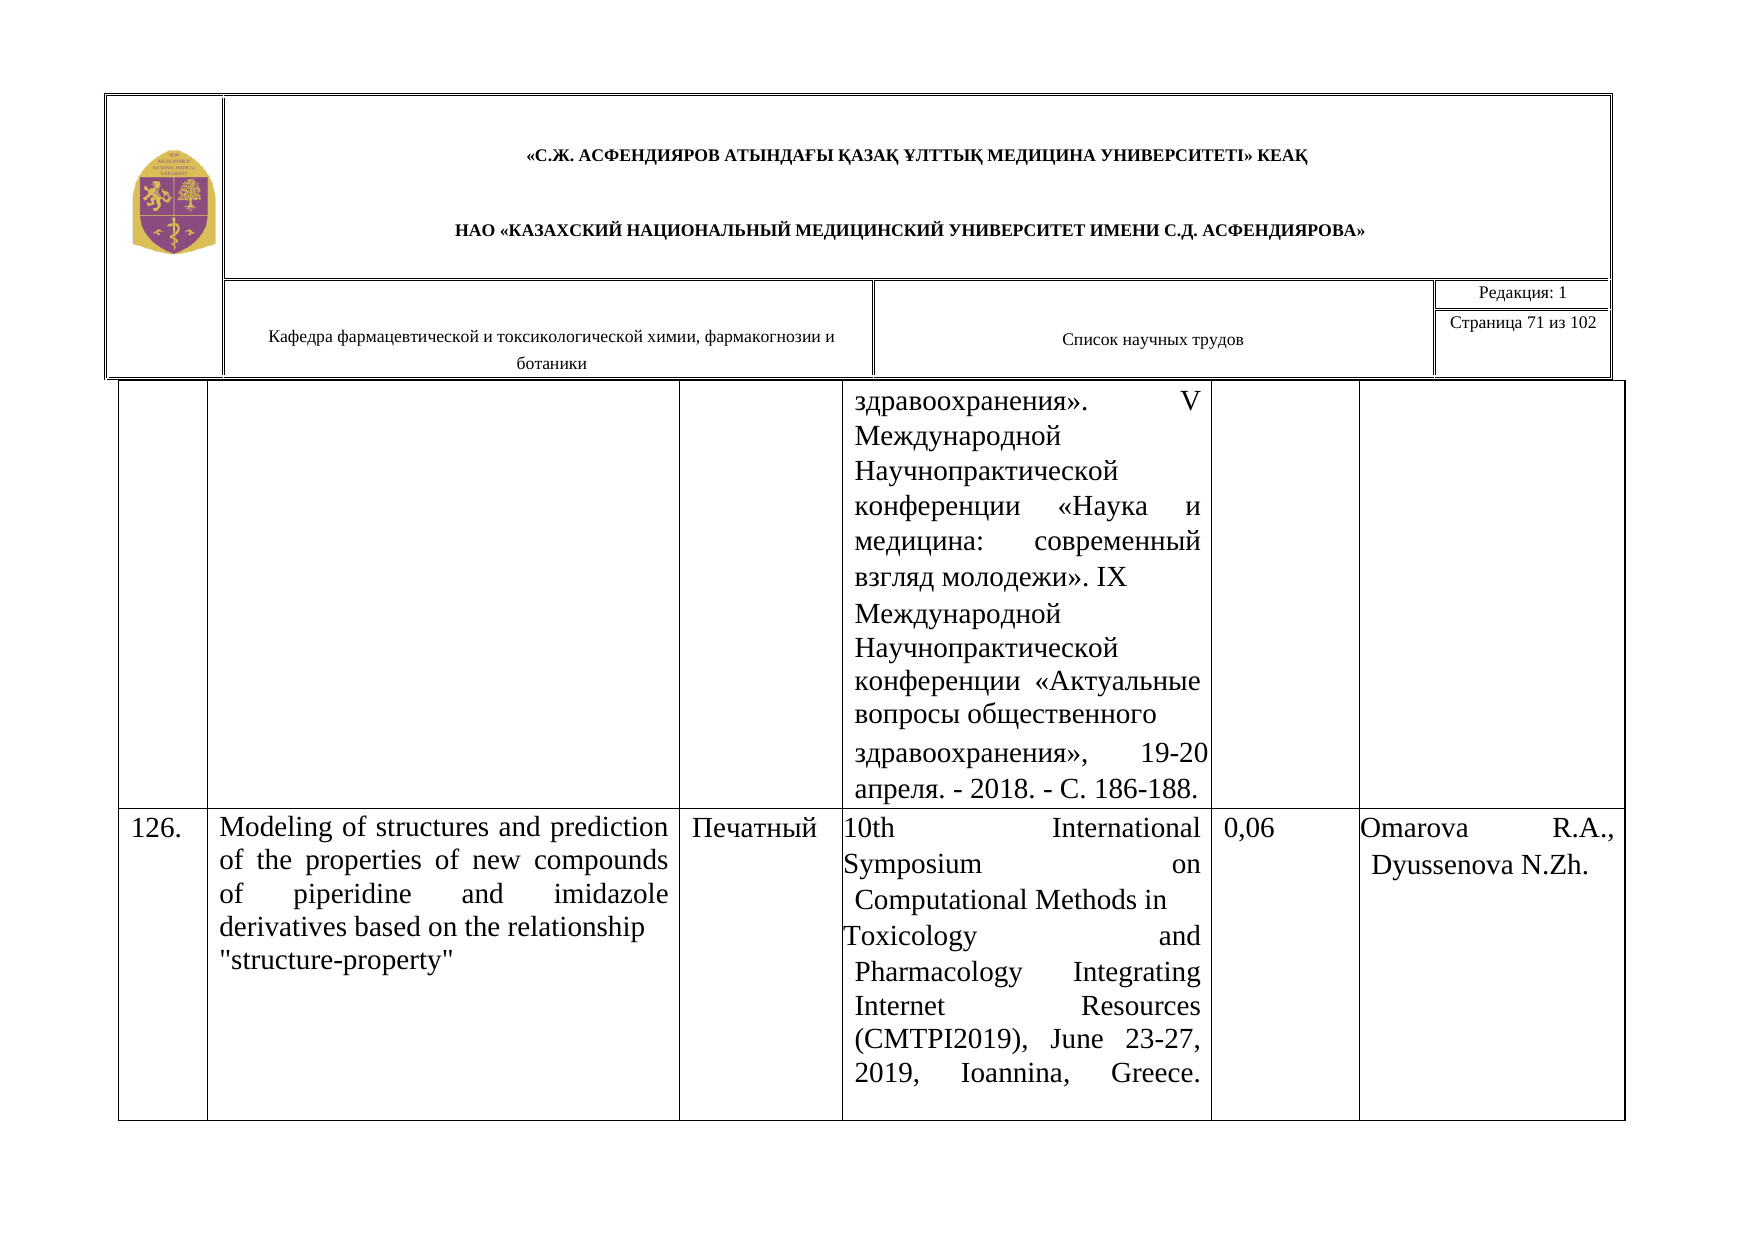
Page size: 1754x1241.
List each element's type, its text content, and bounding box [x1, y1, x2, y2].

table_cell 0,06 [1212, 809, 1359, 1120]
table_header здравоохранения». V Международной Научнопрактической конференции «Наука и медицина: современный взгляд молодежи». IX Международной Научнопрактической конференции «Актуальные вопросы общественного здравоохранения», 19-20 апреля. - 2018. - С. 186-188. [843, 381, 1211, 807]
table_header [1212, 381, 1359, 807]
table_cell 126. [119, 809, 207, 1120]
table_header [1360, 381, 1624, 807]
table_cell 10th International Symposium on Computational Methods in Toxicology and Pharmacology Integrating Internet Resources (CMTPI2019), June 23-27, 2019, Ioannina, Greece. Book of abstracts. - Р. 49. [843, 809, 1211, 1120]
table_header [208, 381, 679, 807]
picture [123, 147, 219, 258]
table_cell Omarova R.А., Dyussenova N.Zh. [1360, 809, 1624, 1120]
table_header [119, 381, 207, 807]
table_cell Печатный [680, 809, 842, 1120]
table_header [680, 381, 842, 807]
table_cell Modeling of structures and prediction of the properties of new compounds of piperidine and imidazole derivatives based on the relationship "structure-property" [208, 809, 679, 1120]
